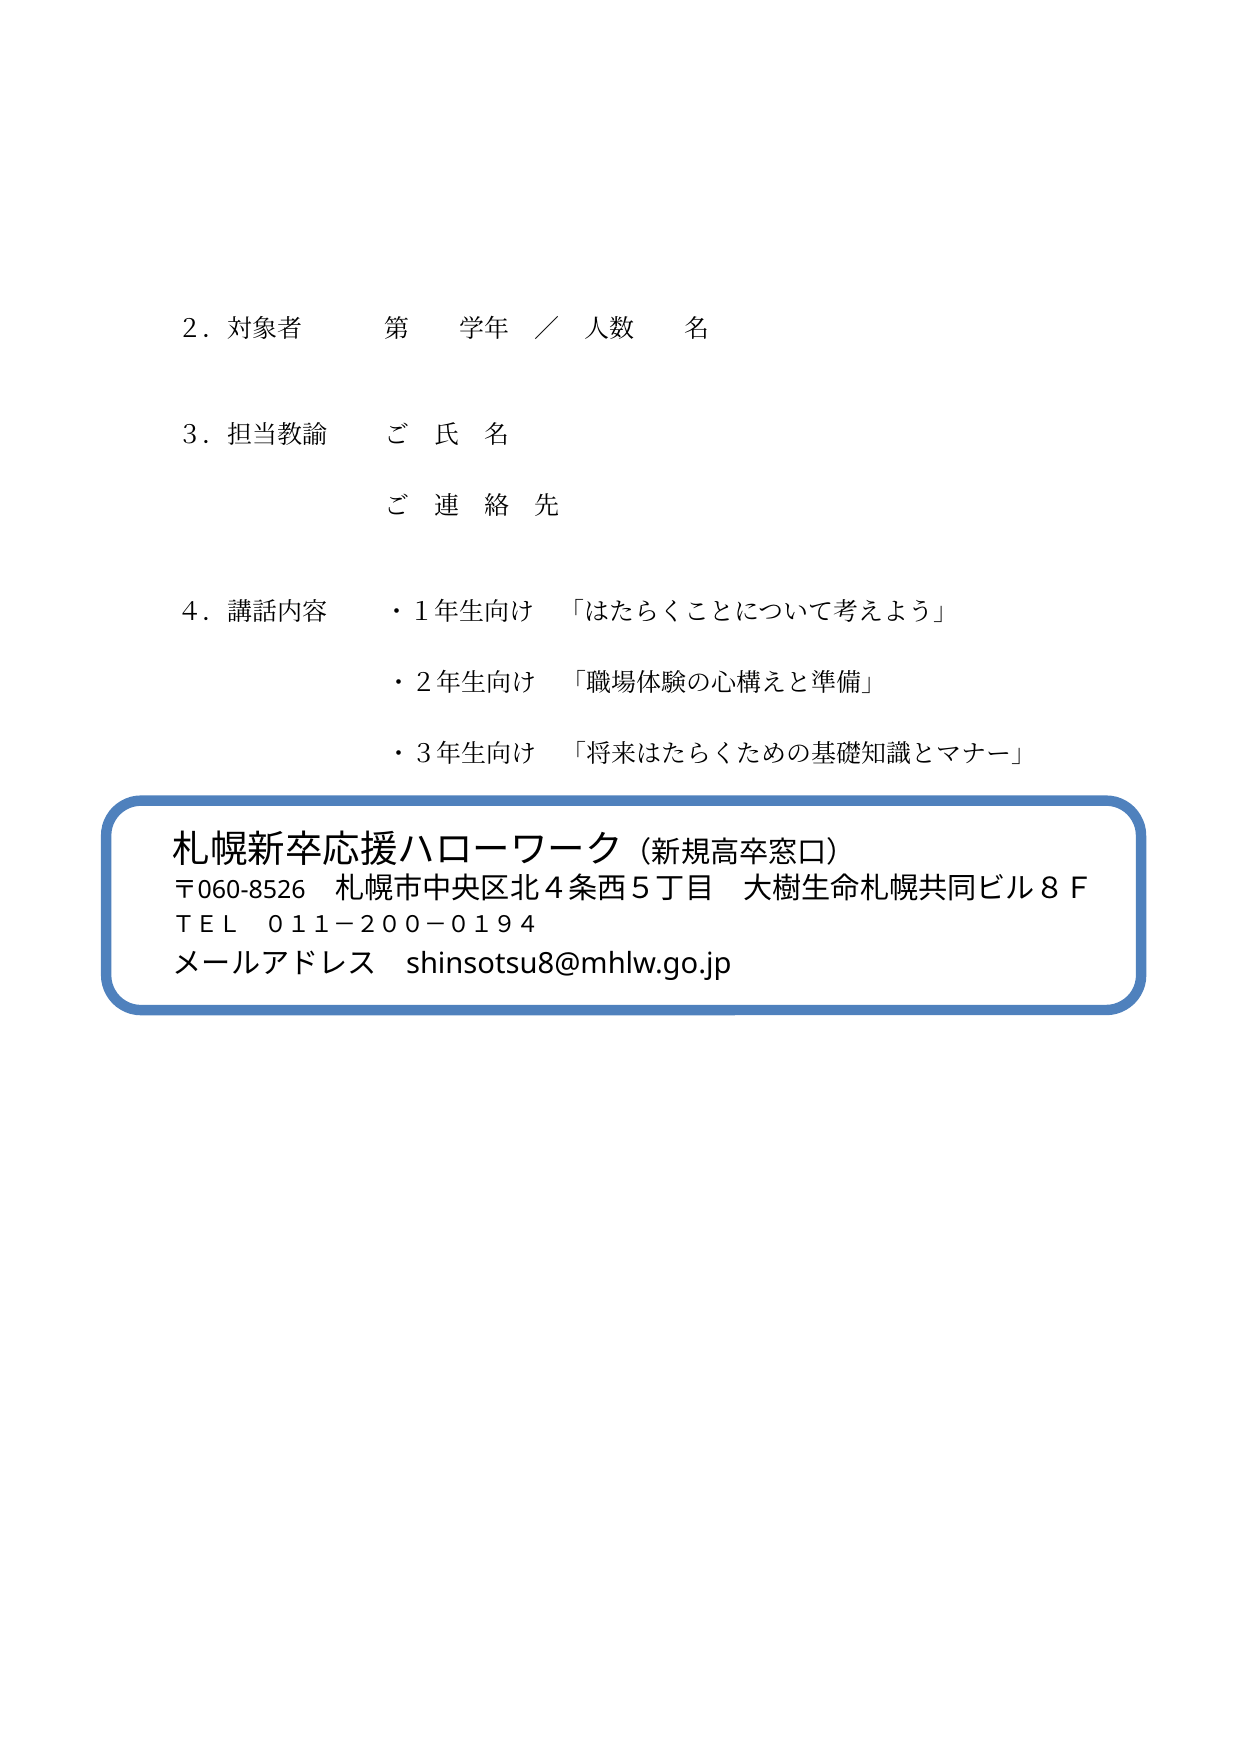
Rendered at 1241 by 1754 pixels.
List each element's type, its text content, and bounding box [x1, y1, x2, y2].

text ４．講話内容 ・１年生向け 「はたらくことについて考えよう」 [177, 574, 1063, 645]
text ご 連 絡 先 [177, 468, 1063, 539]
text ３．担当教諭 ご 氏 名 [177, 397, 1063, 468]
text ・３年生向け 「将来はたらくための基礎知識とマナー」 [177, 716, 1063, 787]
text ・２年生向け 「職場体験の心構えと準備」 [177, 645, 1063, 716]
text ２．対象者 第 学年 ／ 人数 名 [177, 291, 1063, 362]
